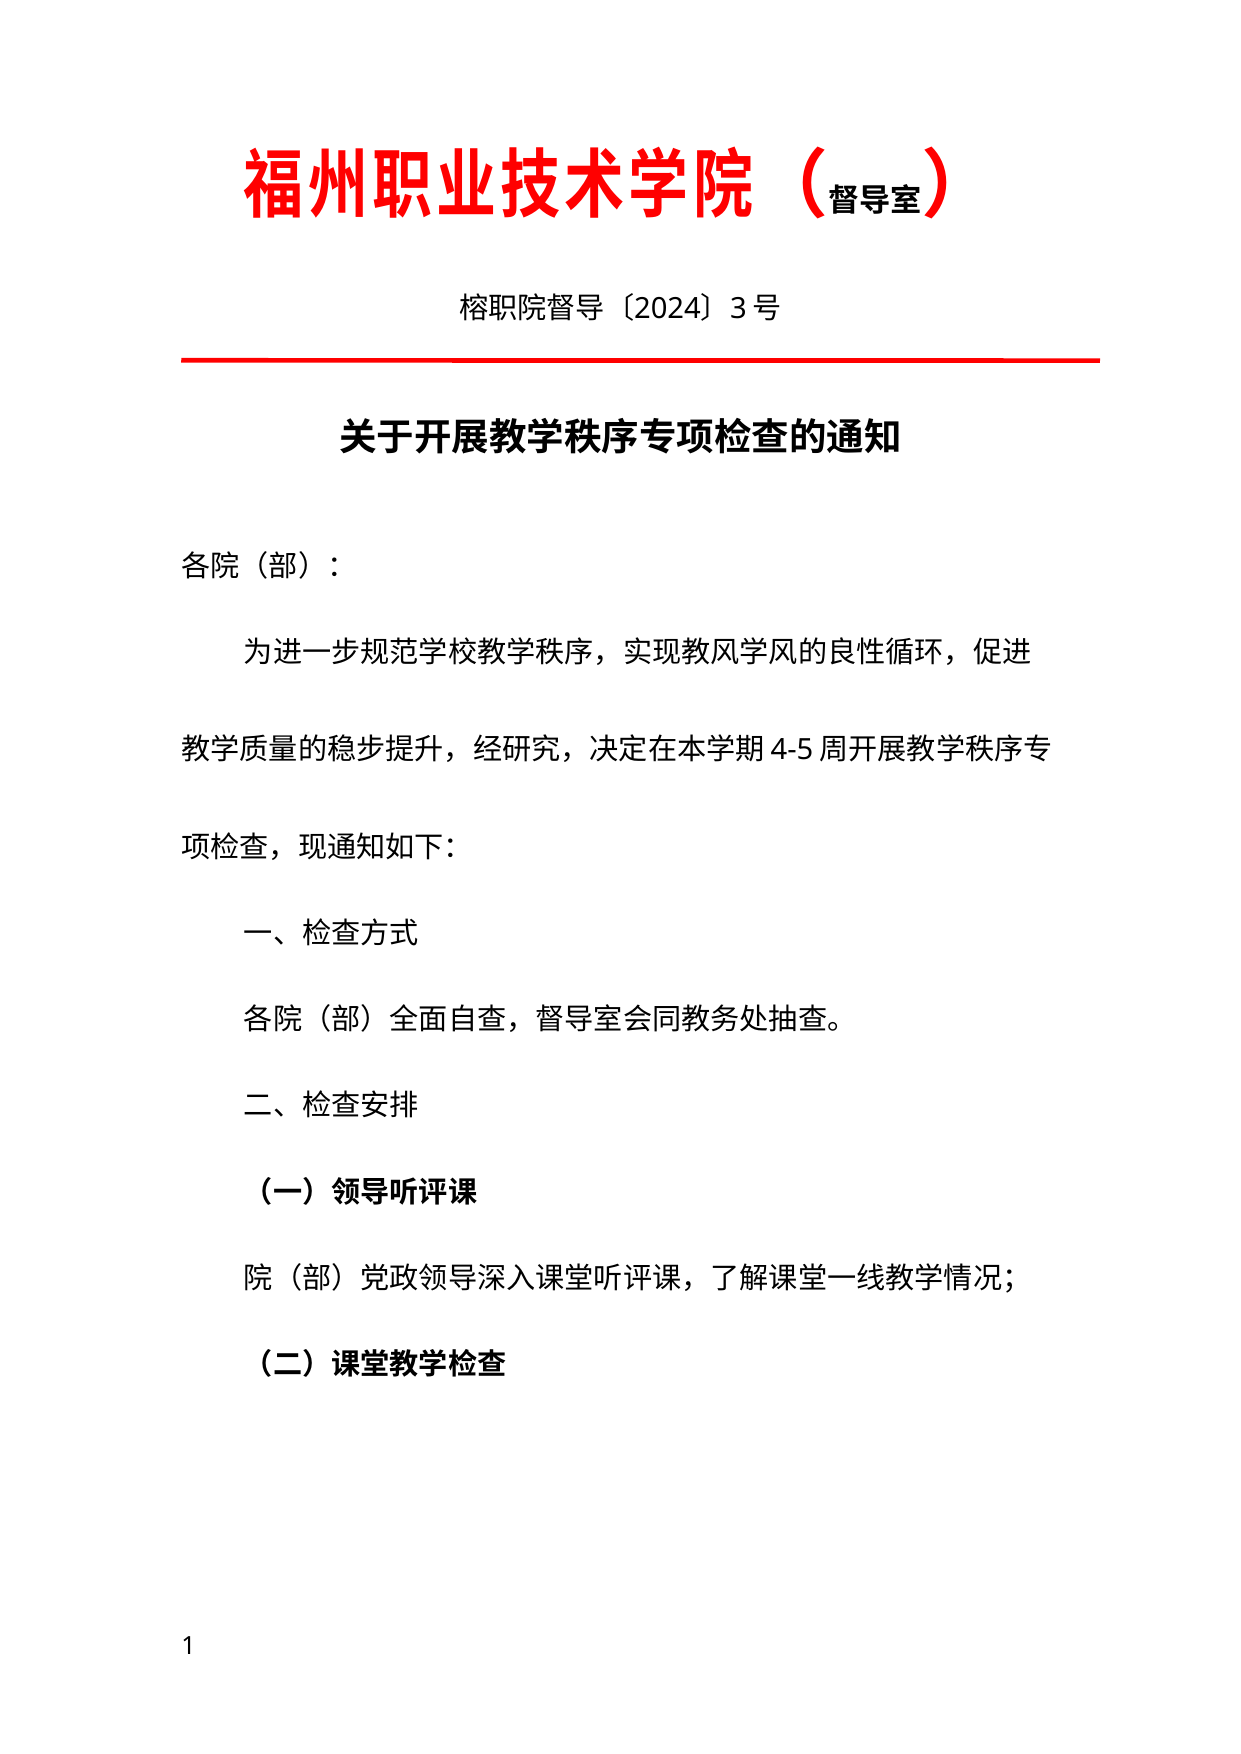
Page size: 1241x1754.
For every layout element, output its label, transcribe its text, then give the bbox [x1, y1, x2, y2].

text 福州职业技术学院（督导室） [181, 114, 1059, 244]
text 为进一步规范学校教学秩序，实现教风学风的良性循环，促进教学质量的稳步提升，经研究，决定在本学期4-5周开展教学秩序专项检查，现通知如下： [181, 617, 1059, 877]
text 榕职院督导〔2024〕3号 [181, 273, 1059, 338]
text （一）领导听评课 [181, 1157, 1059, 1222]
text 各院（部）： [181, 531, 1059, 596]
text 一、检查方式 [181, 898, 1059, 963]
text 关于开展教学秩序专项检查的通知 [181, 401, 1059, 466]
text 院（部）党政领导深入课堂听评课，了解课堂一线教学情况； [181, 1243, 1059, 1308]
text （二）课堂教学检查 [181, 1329, 1059, 1394]
text 各院（部）全面自查，督导室会同教务处抽查。 [181, 984, 1059, 1049]
text 二、检查安排 [181, 1071, 1059, 1136]
